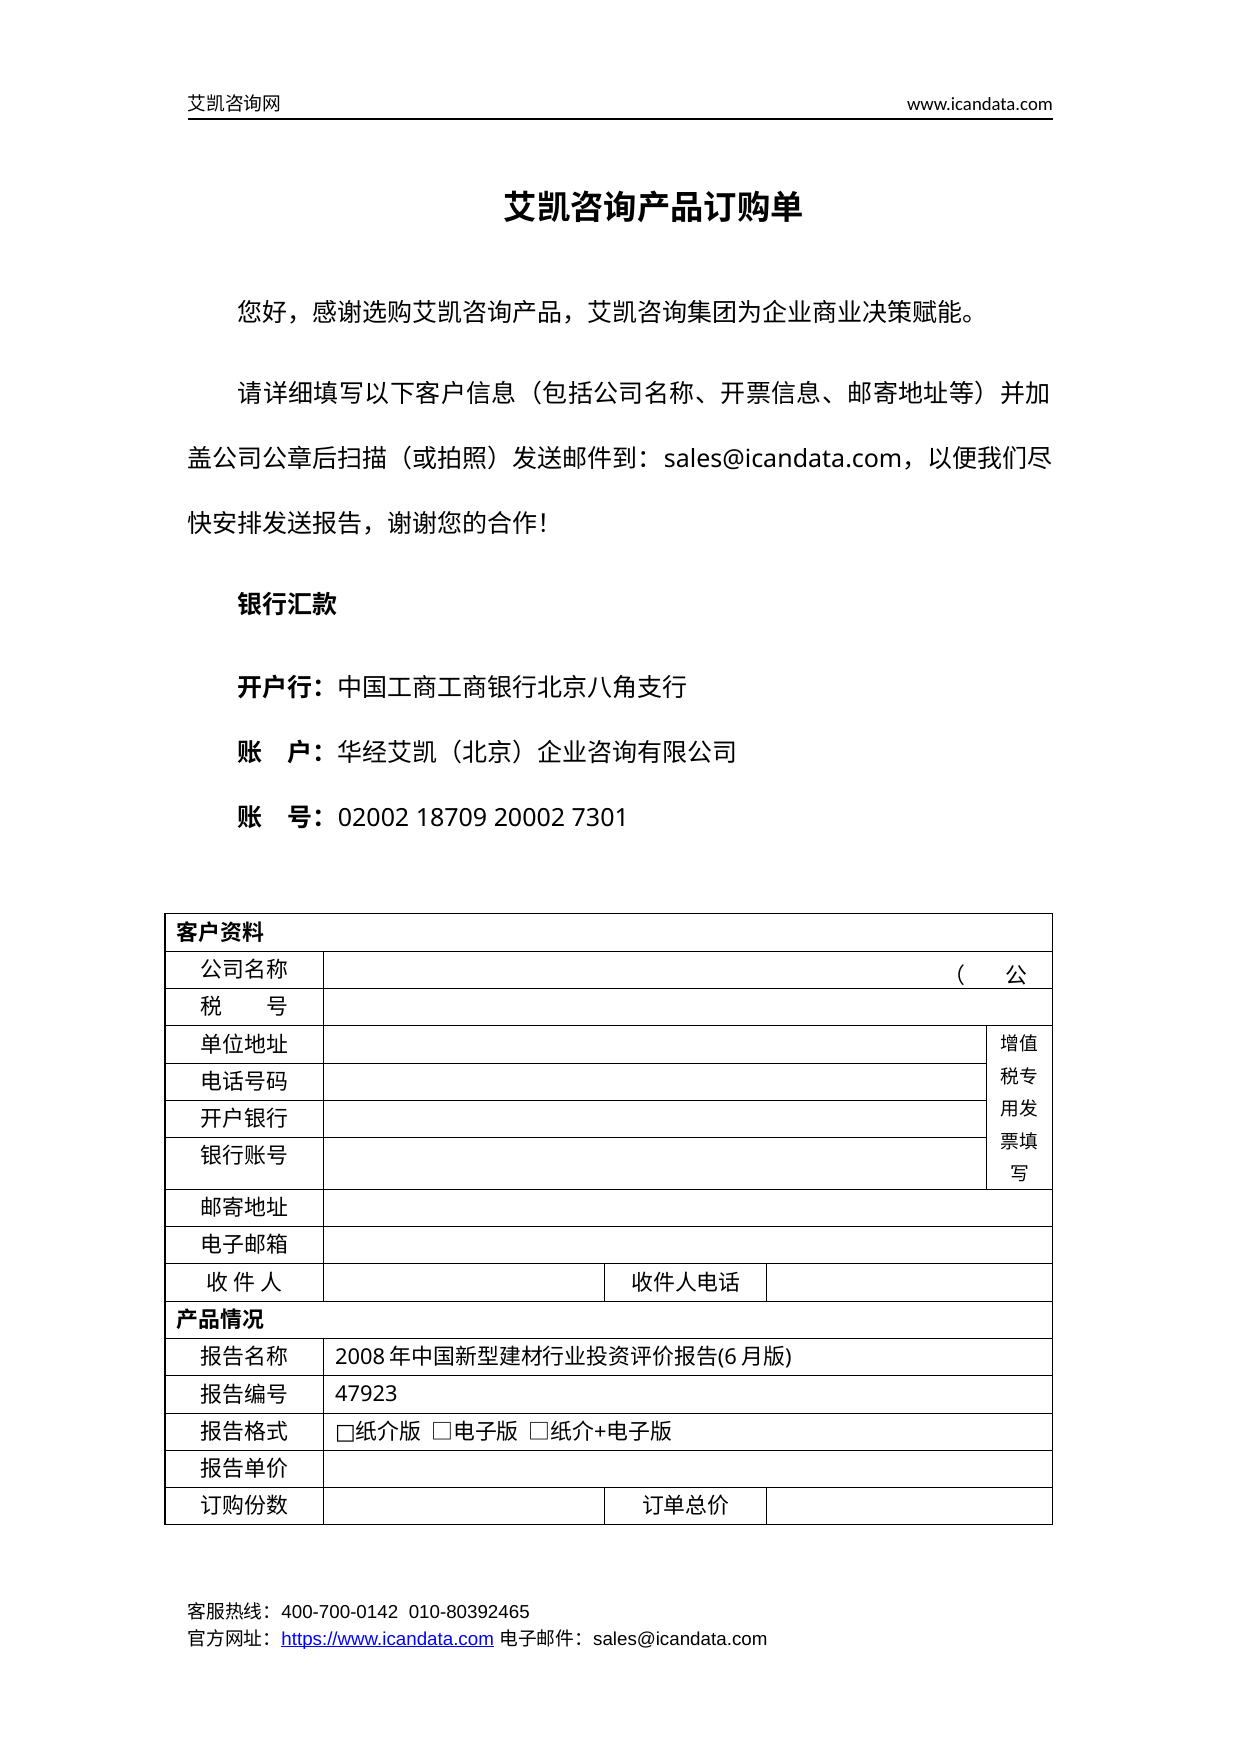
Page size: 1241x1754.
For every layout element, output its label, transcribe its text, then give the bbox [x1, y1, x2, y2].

table_cell [324, 1488, 604, 1524]
table_cell 开户银行 [166, 1101, 323, 1137]
table_cell [324, 952, 1052, 988]
text 艾凯咨询产品订购单 [187, 172, 1053, 237]
table_cell 订购份数 [166, 1488, 323, 1524]
table_cell [324, 1138, 986, 1189]
text 银行汇款 [187, 570, 1053, 635]
table_cell 订单总价 [605, 1488, 766, 1524]
table_cell □纸介版 □电子版 □纸介+电子版 [324, 1414, 1052, 1450]
text 请详细填写以下客户信息（包括公司名称、开票信息、邮寄地址等）并加盖公司公章后扫描（或拍照）发送邮件到：sales@icandata.com，以便我们尽快安排发送报告，谢谢您的合作！ [187, 359, 1053, 554]
table_cell 报告编号 [166, 1376, 323, 1412]
text 开户行：中国工商工商银行北京八角支行 [187, 653, 1053, 718]
table_cell [324, 989, 1052, 1025]
text 账 号：02002 18709 20002 7301 [187, 783, 1053, 848]
table_cell 银行账号 [166, 1138, 323, 1189]
table_cell 税 号 [166, 989, 323, 1025]
table_cell [324, 1190, 1052, 1226]
table_cell [324, 1227, 1052, 1263]
table_cell 电子邮箱 [166, 1227, 323, 1263]
table_cell 产品情况 [166, 1302, 1052, 1338]
table_cell [324, 1264, 604, 1301]
table_header 客户资料 [166, 914, 1052, 951]
table_cell 邮寄地址 [166, 1190, 323, 1226]
text 您好，感谢选购艾凯咨询产品，艾凯咨询集团为企业商业决策赋能。 [187, 278, 1053, 343]
table_cell 收件人电话 [605, 1264, 766, 1301]
table_cell 报告名称 [166, 1339, 323, 1375]
text 账 户：华经艾凯（北京）企业咨询有限公司 [187, 718, 1053, 783]
table_cell 收 件 人 [166, 1264, 323, 1301]
table_cell 报告格式 [166, 1414, 323, 1450]
table_cell 47923 [324, 1376, 1052, 1412]
table_cell [324, 1101, 986, 1137]
table_cell [324, 1026, 986, 1062]
table_cell 增值税专用发票填写 [987, 1026, 1052, 1189]
table_cell [324, 1451, 1052, 1487]
table_cell 公司名称 [166, 952, 323, 988]
table_cell [767, 1264, 1052, 1301]
table_cell 2008年中国新型建材行业投资评价报告(6月版) [324, 1339, 1052, 1375]
table_cell 单位地址 [166, 1026, 323, 1062]
table_cell [324, 1064, 986, 1100]
table_cell [767, 1488, 1052, 1524]
table_cell 电话号码 [166, 1064, 323, 1100]
table_cell 报告单价 [166, 1451, 323, 1487]
